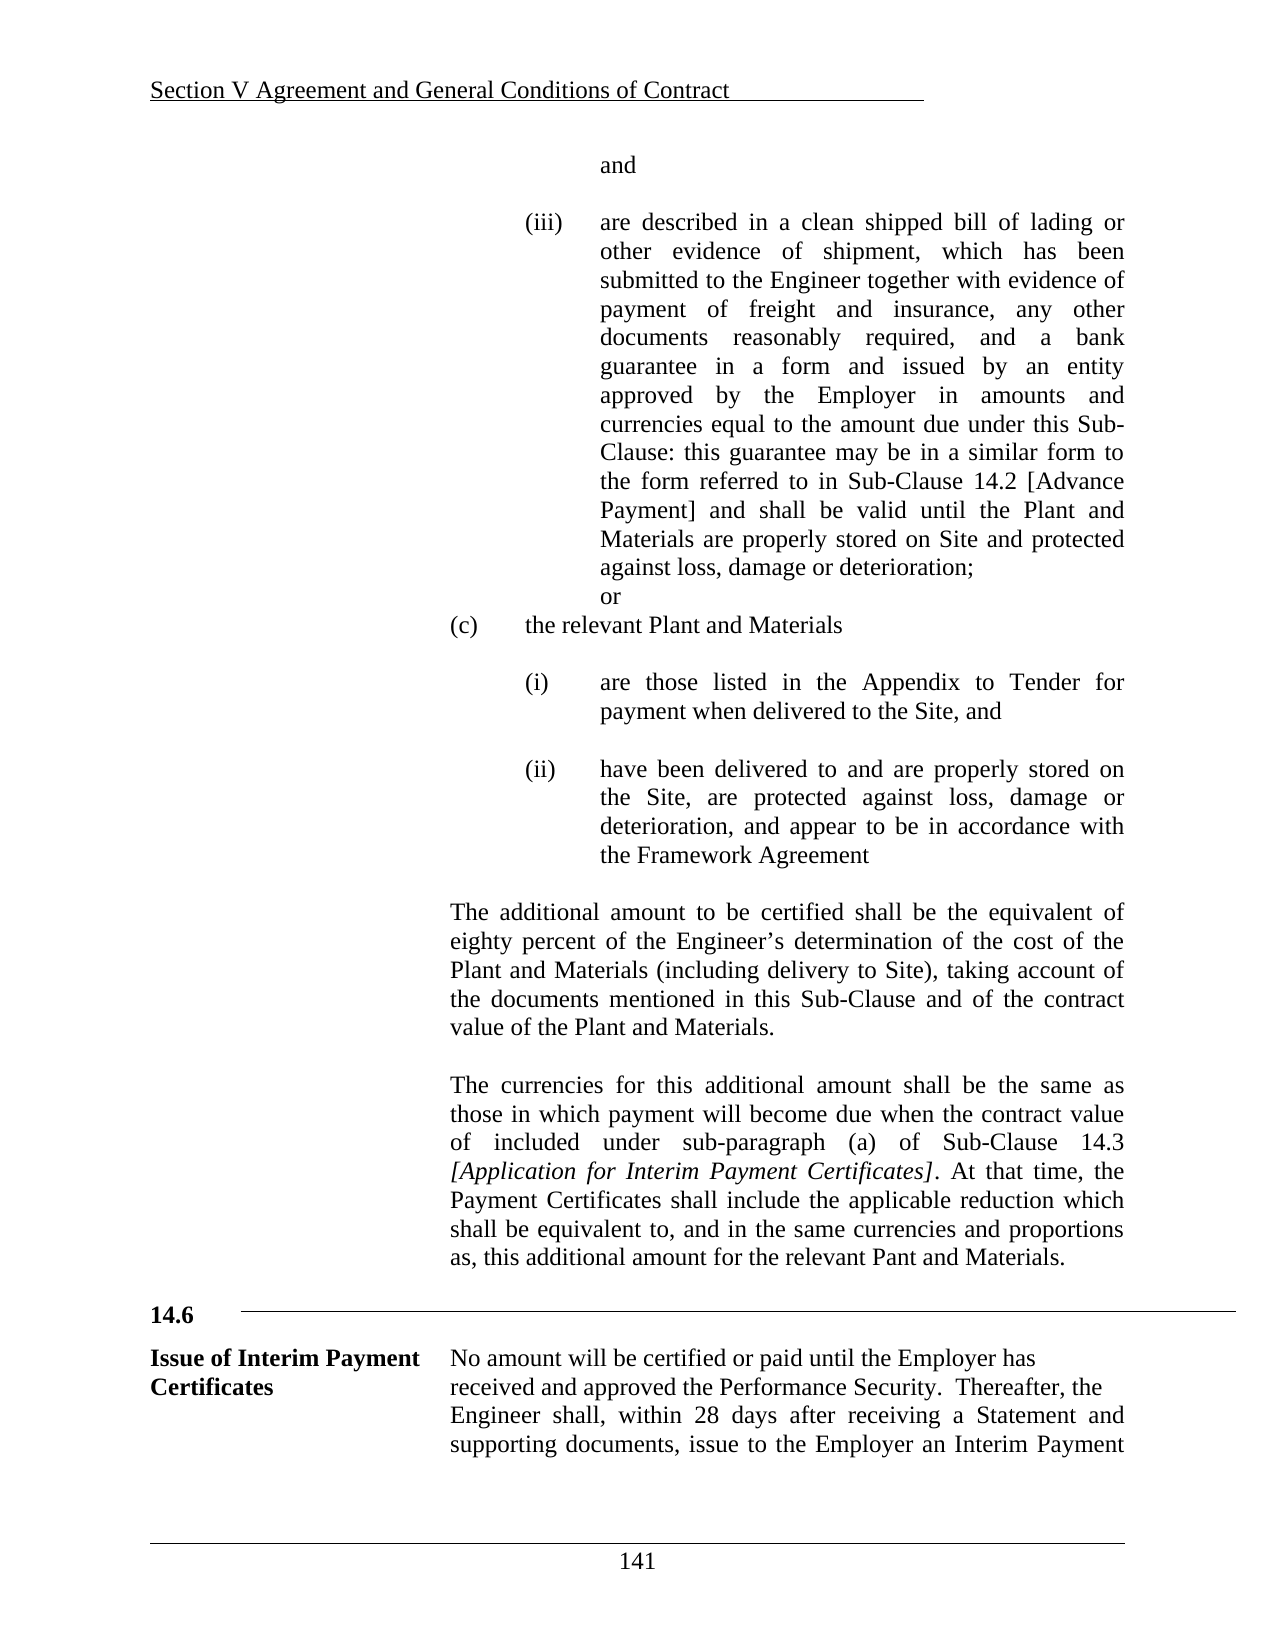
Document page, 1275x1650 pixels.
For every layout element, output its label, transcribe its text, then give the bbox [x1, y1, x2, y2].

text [525, 150, 1125, 179]
text or [525, 581, 1125, 610]
text (i) are those listed in the Appendix to Tender for payment when delivered to the Site, and [525, 667, 1125, 725]
text The currencies for this additional amount shall be the same as those in which payment will become due when the contract value of included under sub-paragraph (a) of Sub-Clause 14.3 [Application for Interim Payment Certificates]. At that time, the Payment Certificates shall include the applicable reduction which shall be equivalent to, and in the same currencies and proportions as, this additional amount for the relevant Pant and Materials. [450, 1070, 1125, 1271]
text (c) the relevant Plant and Materials [375, 610, 1125, 639]
text The additional amount to be certified shall be the equivalent of eighty percent of the Engineer’s determination of the cost of the Plant and Materials (including delivery to Site), taking account of the documents mentioned in this Sub-Clause and of the contract value of the Plant and Materials. [450, 897, 1125, 1041]
text (iii) are described in a clean shipped bill of lading or other evidence of shipment, which has been submitted to the Engineer together with evidence of payment of freight and insurance, any other documents reasonably required, and a bank guarantee in a form and issued by an entity approved by the Employer in amounts and currencies equal to the amount due under this Sub-Clause: this guarantee may be in a similar form to the form referred to in Sub-Clause 14.2 [Advance Payment] and shall be valid until the Plant and Materials are properly stored on Site and protected against loss, damage or deterioration; [525, 207, 1125, 581]
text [450, 1401, 1125, 1458]
text (ii) have been delivered to and are properly stored on the Site, are protected against loss, damage or deterioration, and appear to be in accordance with the Framework Agreement [525, 754, 1125, 869]
text Issue of Interim Payment No amount will be certified or paid until the Employer has [150, 1343, 1125, 1372]
text 14.6 [150, 1300, 1125, 1329]
text Certificates received and approved the Performance Security. Thereafter, the [150, 1372, 1125, 1401]
